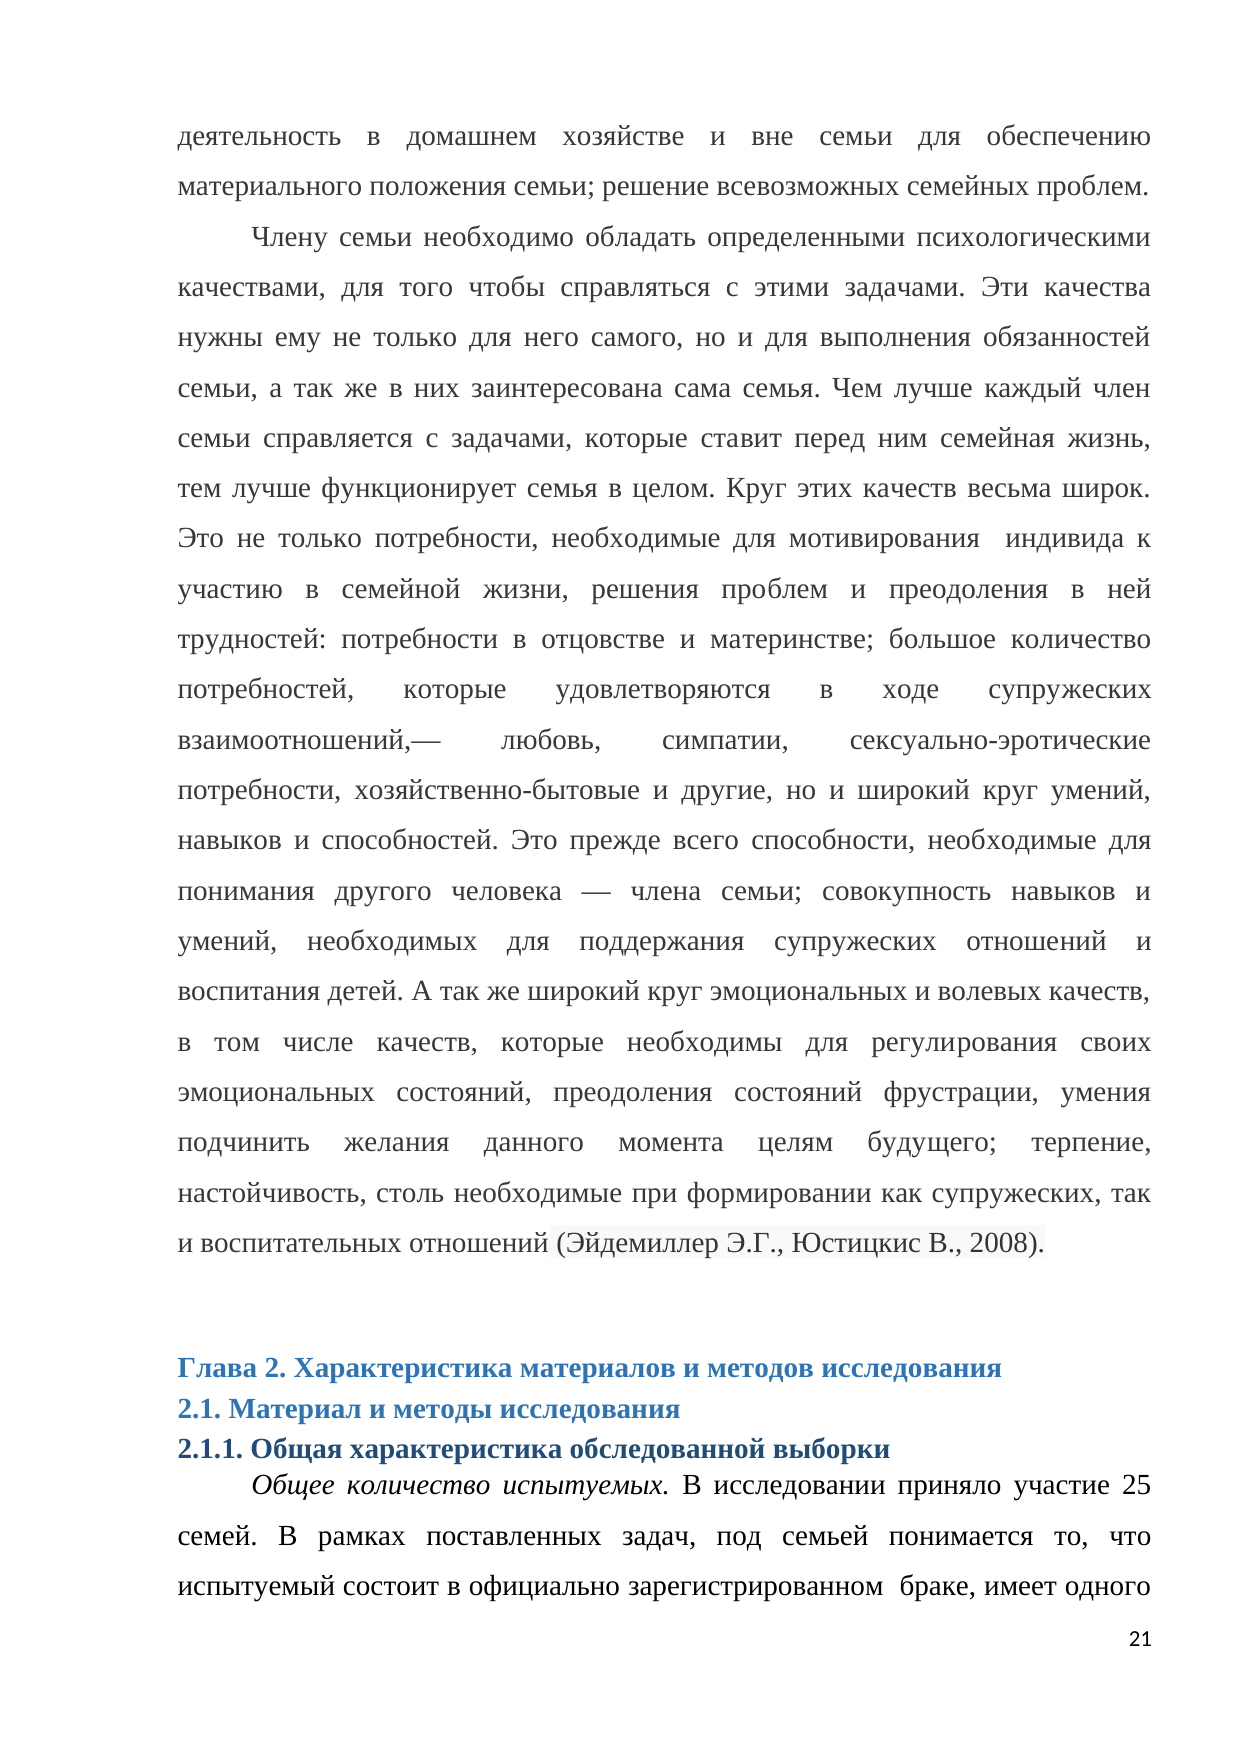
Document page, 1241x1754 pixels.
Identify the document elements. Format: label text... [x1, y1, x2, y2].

text Члену семьи необходимо обладать определенными психологическими качествами, для того чтобы справляться с этими задачами. Эти качества нужны ему не только для него самого, но и для выполнения обязанностей семьи, а так же в них заинтересована сама семья. Чем лучше каждый член семьи справляется с задачами, которые ставит перед ним семейная жизнь, тем лучше функционирует семья в целом. Круг этих качеств весьма широк. Это не только потребности, необходимые для мотивирования индивида к участию в семейной жизни, решения проблем и преодоления в ней трудностей: потребности в отцовстве и материнстве; большое количество потребностей, которые удовлетворяются в ходе супружеских взаимоотношений,— любовь, симпатии, сексуально-эротические потребности, хозяйственно-бытовые и другие, но и широкий круг умений, навыков и способностей. Это прежде всего способности, необходимые для понимания другого человека — члена семьи; совокупность навыков и умений, необходимых для поддержания супружеских отношений и воспитания детей. А так же широкий круг эмоциональных и волевых качеств, в том числе качеств, которые необходимы для регулирования своих эмоциональных состояний, преодоления состояний фрустрации, умения подчинить желания данного момента целям будущего; терпение, настойчивость, столь необходимые при формировании как супружеских, так и воспитательных отношений (Эйдемиллер Э.Г., Юстицкис В., 2008). [177, 219, 1152, 1258]
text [177, 118, 1152, 202]
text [177, 1467, 1152, 1602]
subtitle Глава 2. Характеристика материалов и методов исследования [177, 1351, 1152, 1384]
subtitle 2.1. Материал и методы исследования [177, 1391, 1152, 1424]
subtitle 2.1.1. Общая характеристика обследованной выборки [177, 1431, 1152, 1465]
